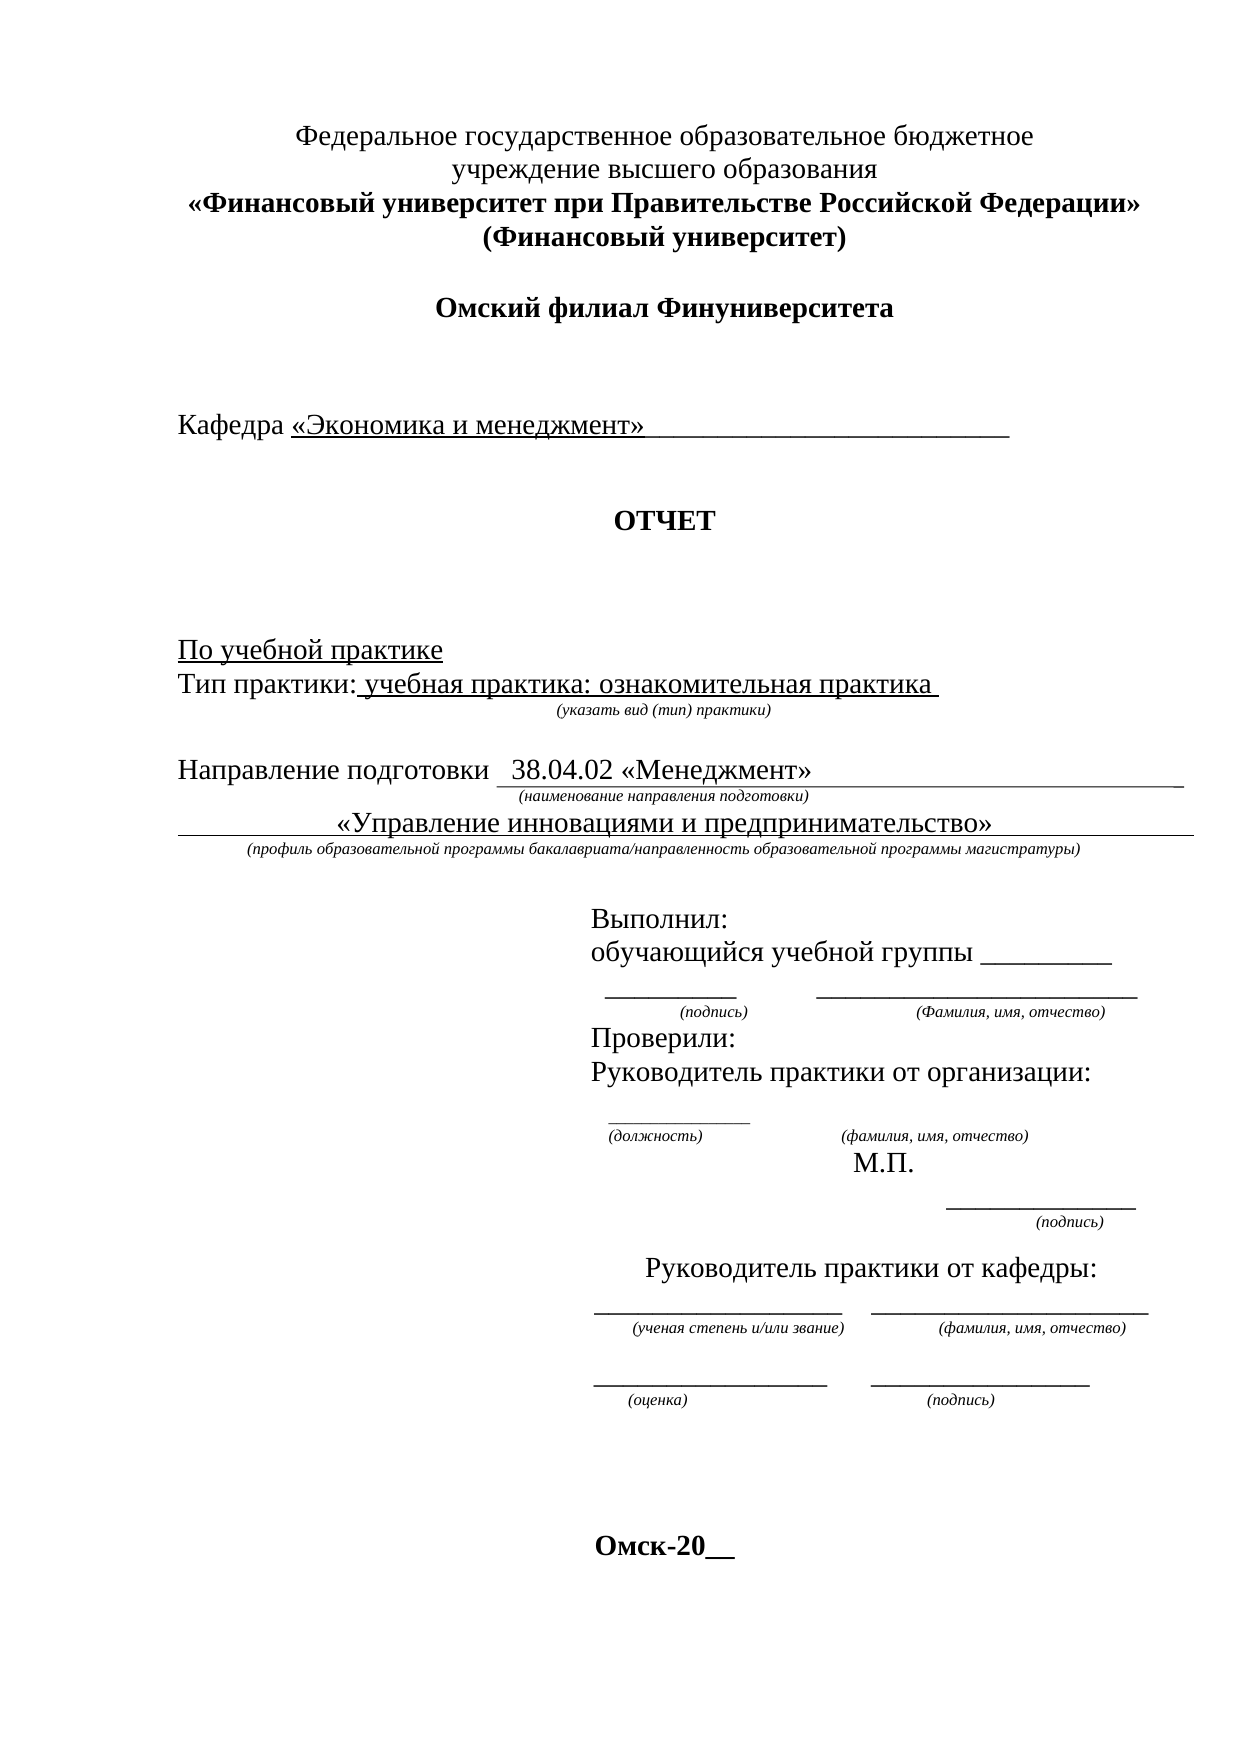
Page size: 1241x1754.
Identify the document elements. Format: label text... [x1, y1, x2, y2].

text _________ ______________________ [591, 968, 1152, 1001]
text Кафедра «Экономика и менеджмент»_________________________ [177, 407, 1152, 440]
text Проверили: [591, 1021, 1152, 1054]
text (оценка) (подпись) [472, 1389, 1152, 1409]
text ________________ _______________ [532, 1356, 1152, 1389]
text М.П. [608, 1145, 1152, 1179]
text Омск-20__ [177, 1528, 1152, 1562]
text ОТЧЕТ [177, 503, 1152, 536]
text (подпись) (Фамилия, имя, отчество) [591, 1001, 1152, 1021]
text Руководитель практики от организации: [591, 1054, 1152, 1088]
text (подпись) [989, 1212, 1152, 1231]
text Федеральное государственное образовательное бюджетное [177, 118, 1152, 152]
text Направление подготовки 38.04.02 «Менеджмент» [177, 752, 1152, 786]
text По учебной практике [177, 632, 1152, 666]
text (профиль образовательной программы бакалавриата/направленность образовательной программы магистратуры) [177, 838, 1152, 858]
text «Управление инновациями и предпринимательство» [177, 805, 1152, 835]
text (должность) (фамилия, имя, отчество) [608, 1126, 1152, 1145]
text учреждение высшего образования [177, 152, 1152, 185]
text Омский филиал Финуниверситета [177, 290, 1152, 323]
text _________________ [608, 1107, 1152, 1126]
text (указать вид (тип) практики) [177, 699, 1152, 719]
text Тип практики: учебная практика: ознакомительная практика [177, 666, 1152, 699]
text Руководитель практики от кафедры: _________________ ___________________ [591, 1251, 1152, 1318]
text (Финансовый университет) [177, 219, 1152, 252]
text _____________ [930, 1179, 1152, 1212]
text «Финансовый университет при Правительстве Российской Федерации» [177, 185, 1152, 219]
text (ученая степень и/или звание) (фамилия, имя, отчество) [608, 1318, 1152, 1337]
text обучающийся учебной группы _________ [591, 934, 1152, 968]
text Выполнил: [591, 901, 1152, 934]
text (наименование направления подготовки) [177, 786, 1152, 805]
